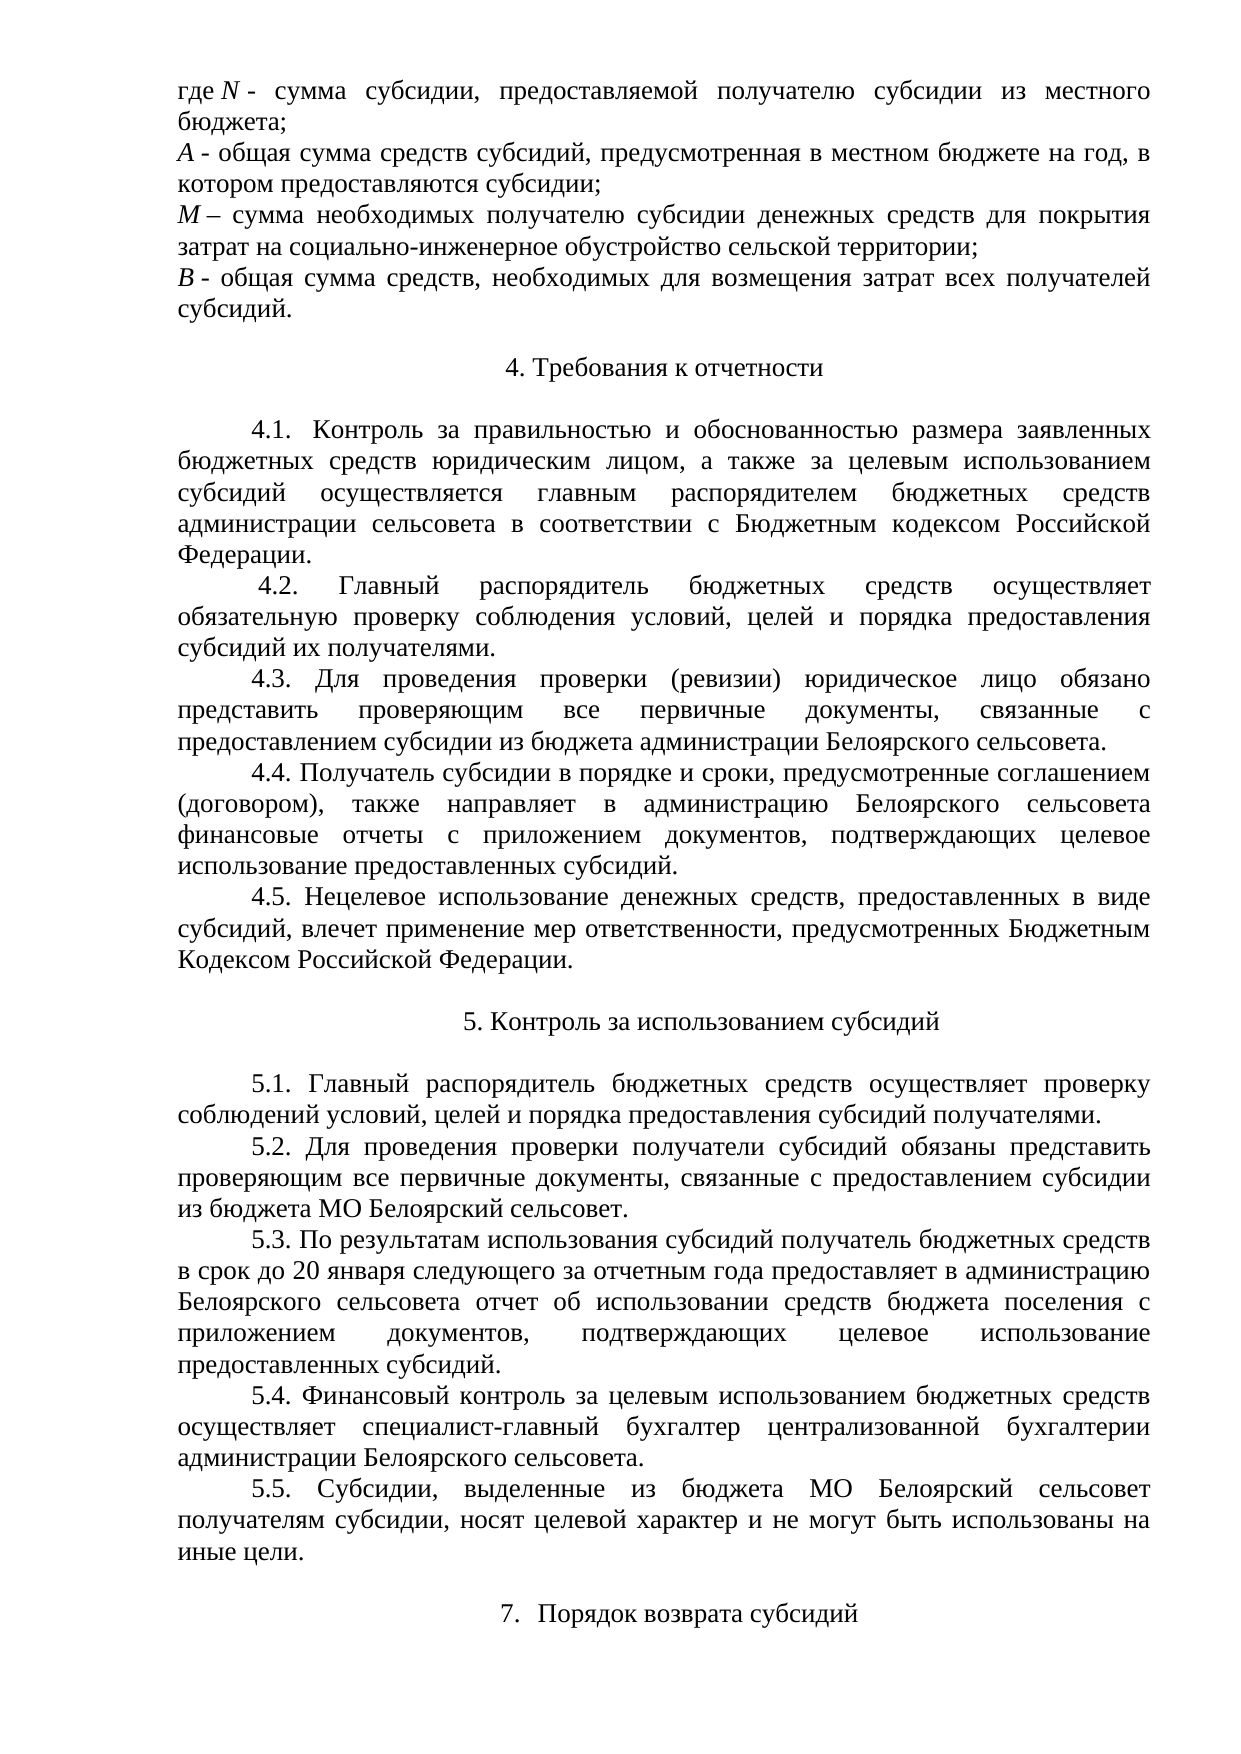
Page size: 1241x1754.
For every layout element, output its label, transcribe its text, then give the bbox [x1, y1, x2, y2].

text 4.4. Получатель субсидии в порядке и сроки, предусмотренные соглашением (договором), также направляет в администрацию Белоярского сельсовета финансовые отчеты с приложением документов, подтверждающих целевое использование предоставленных субсидий. [177, 756, 1152, 881]
text B - общая сумма средств, необходимых для возмещения затрат всех получателей субсидий. [177, 261, 1152, 323]
text M – сумма необходимых получателю субсидии денежных средств для покрытия затрат на социально-инженерное обустройство сельской территории; [177, 198, 1152, 261]
text 4.5. Нецелевое использование денежных средств, предоставленных в виде субсидий, влечет применение мер ответственности, предусмотренных Бюджетным Кодексом Российской Федерации. [177, 881, 1152, 974]
text А - общая сумма средств субсидий, предусмотренная в местном бюджете на год, в котором предоставляются субсидии; [177, 136, 1152, 198]
text 4.2. Главный распорядитель бюджетных средств осуществляет обязательную проверку соблюдения условий, целей и порядка предоставления субсидий их получателями. [177, 569, 1152, 662]
text 5.3. По результатам использования субсидий получатель бюджетных средств в срок до 20 января следующего за отчетным года предоставляет в администрацию Белоярского сельсовета отчет об использовании средств бюджета поселения с приложением документов, подтверждающих целевое использование предоставленных субсидий. [177, 1223, 1152, 1379]
text 5.2. Для проведения проверки получатели субсидий обязаны представить проверяющим все первичные документы, связанные с предоставлением субсидии из бюджета МО Белоярский сельсовет. [177, 1130, 1152, 1223]
list Порядок возврата субсидий [207, 1597, 1152, 1628]
text 4. Требования к отчетности [177, 351, 1152, 382]
text 5. Контроль за использованием субсидий [177, 1005, 1152, 1036]
text 5.1. Главный распорядитель бюджетных средств осуществляет проверку соблюдений условий, целей и порядка предоставления субсидий получателями. [177, 1067, 1152, 1130]
text где N - сумма субсидии, предоставляемой получателю субсидии из местного бюджета; [177, 74, 1152, 136]
text 4.3. Для проведения проверки (ревизии) юридическое лицо обязано представить проверяющим все первичные документы, связанные с предоставлением субсидии из бюджета администрации Белоярского сельсовета. [177, 662, 1152, 756]
text 5.5. Субсидии, выделенные из бюджета МО Белоярский сельсовет получателям субсидии, носят целевой характер и не могут быть использованы на иные цели. [177, 1472, 1152, 1566]
text 4.1. Контроль за правильностью и обоснованностью размера заявленных бюджетных средств юридическим лицом, а также за целевым использованием субсидий осуществляется главным распорядителем бюджетных средств администрации сельсовета в соответствии с Бюджетным кодексом Российской Федерации. [177, 413, 1152, 569]
text 5.4. Финансовый контроль за целевым использованием бюджетных средств осуществляет специалист-главный бухгалтер централизованной бухгалтерии администрации Белоярского сельсовета. [177, 1379, 1152, 1472]
